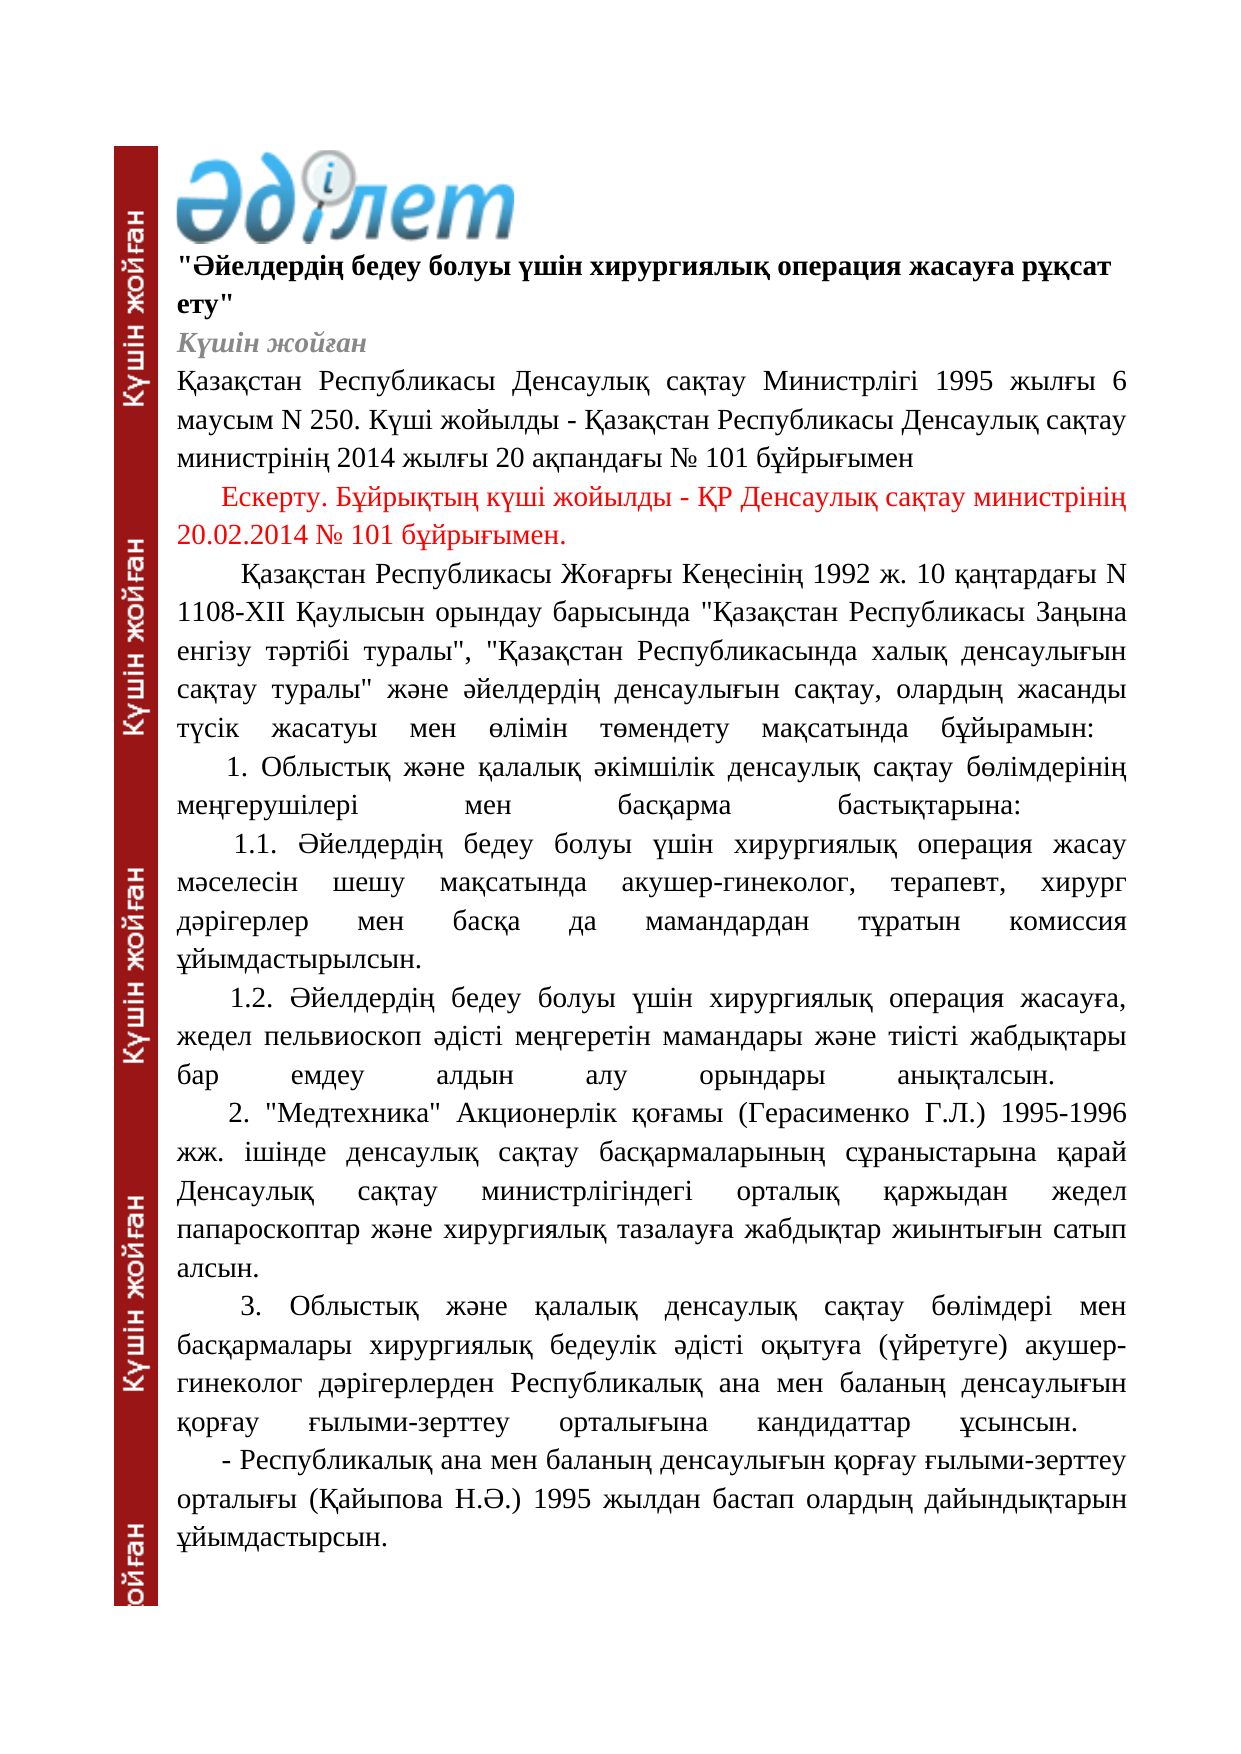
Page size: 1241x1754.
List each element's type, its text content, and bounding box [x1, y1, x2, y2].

text Ескерту. Бұйрықтың күші жойылды - ҚР Денсаулық сақтау министрінің 20.02.2014 № 101 бұйрығымен. [112, 479, 1128, 551]
picture [114, 1553, 158, 1606]
text Қазақстан Республикасы Денсаулық сақтау Министрлiгi 1995 жылғы 6 маусым N 250. Күші жойылды - Қазақстан Республикасы Денсаулық сақтау министрінің 2014 жылғы 20 ақпандағы № 101 бұйрығымен [112, 363, 1128, 474]
picture [114, 551, 158, 556]
picture [114, 474, 158, 479]
picture [114, 320, 158, 325]
picture [114, 146, 158, 248]
picture [114, 358, 158, 363]
picture [176, 150, 515, 244]
text "Әйелдердiң бедеу болуы үшiн хирургиялық операция жасауға рұқсат ету" [112, 248, 1128, 320]
text Күшін жойған [112, 325, 1128, 358]
